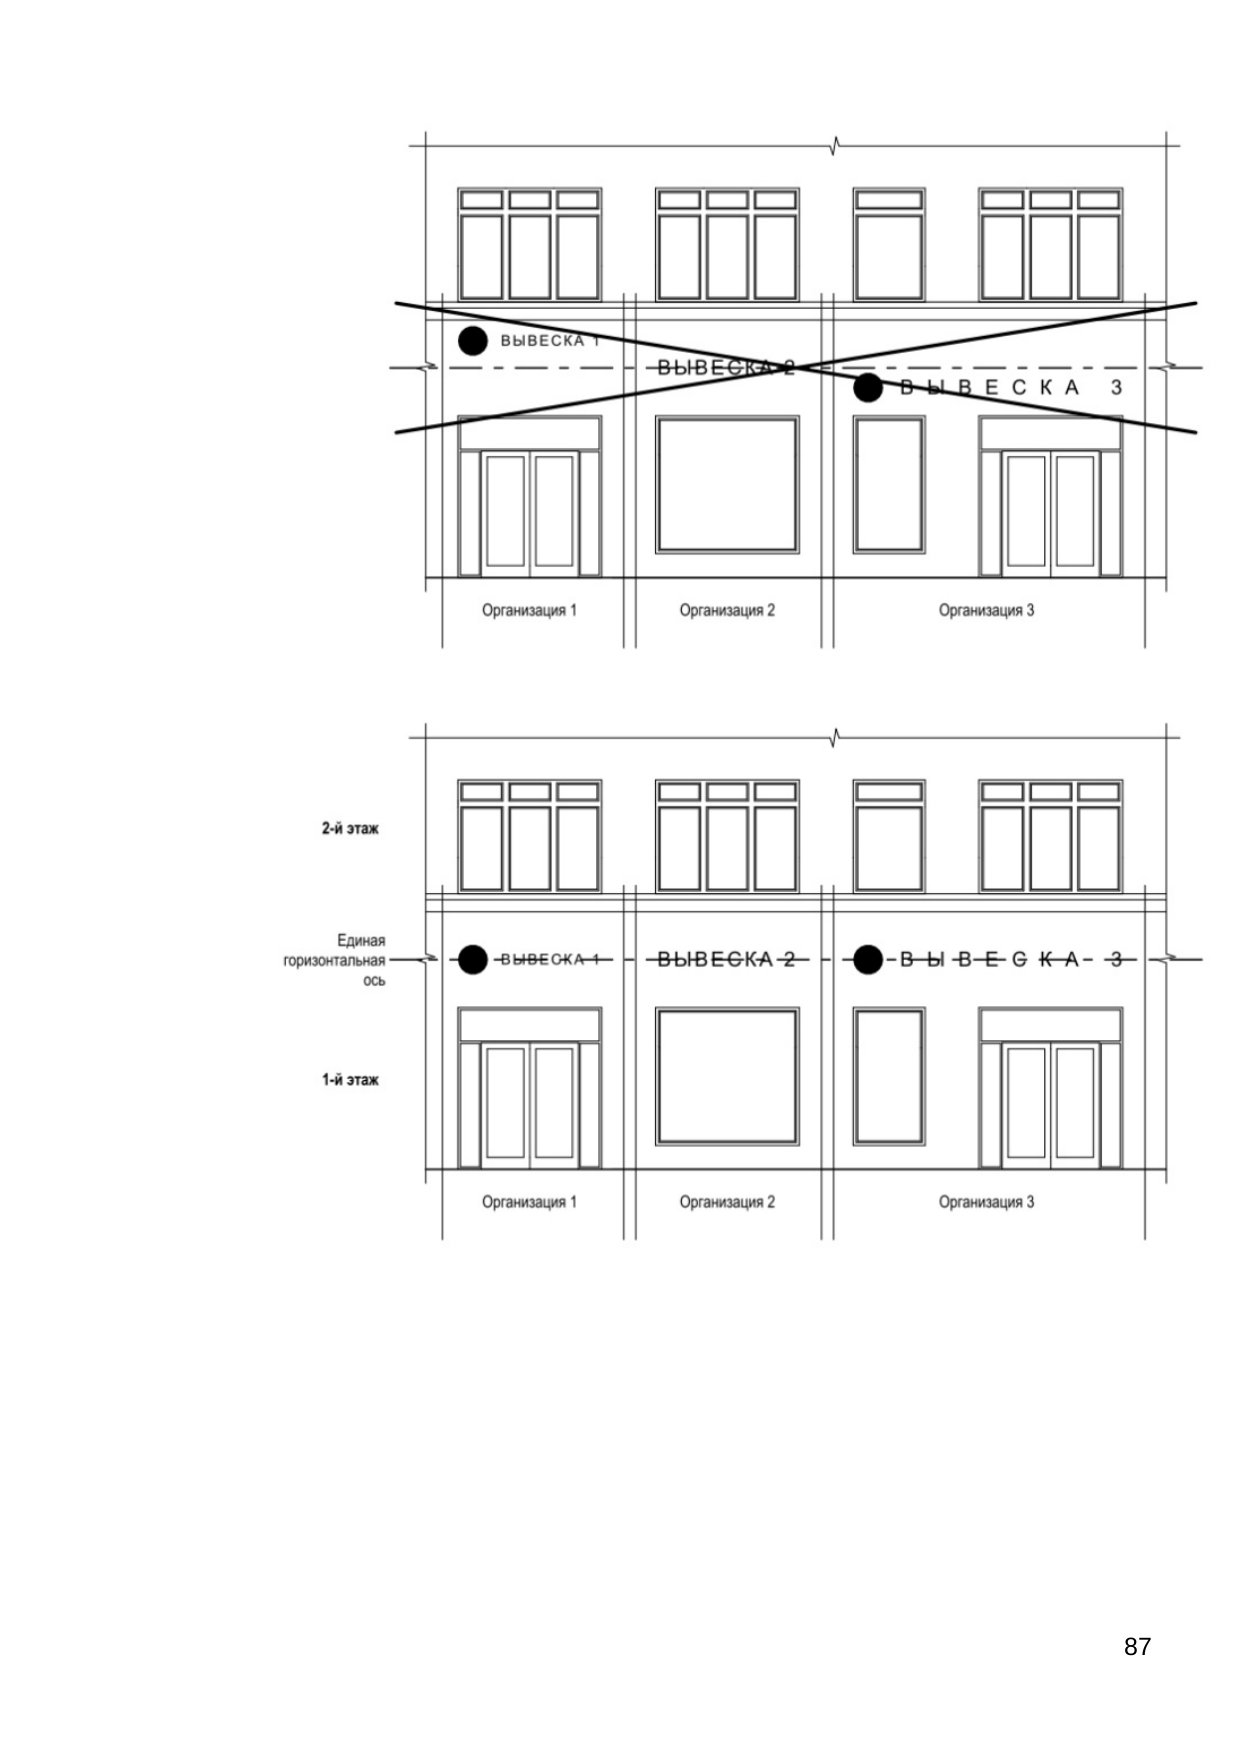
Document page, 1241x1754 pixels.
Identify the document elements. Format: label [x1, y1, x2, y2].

picture [251, 88, 1241, 1285]
